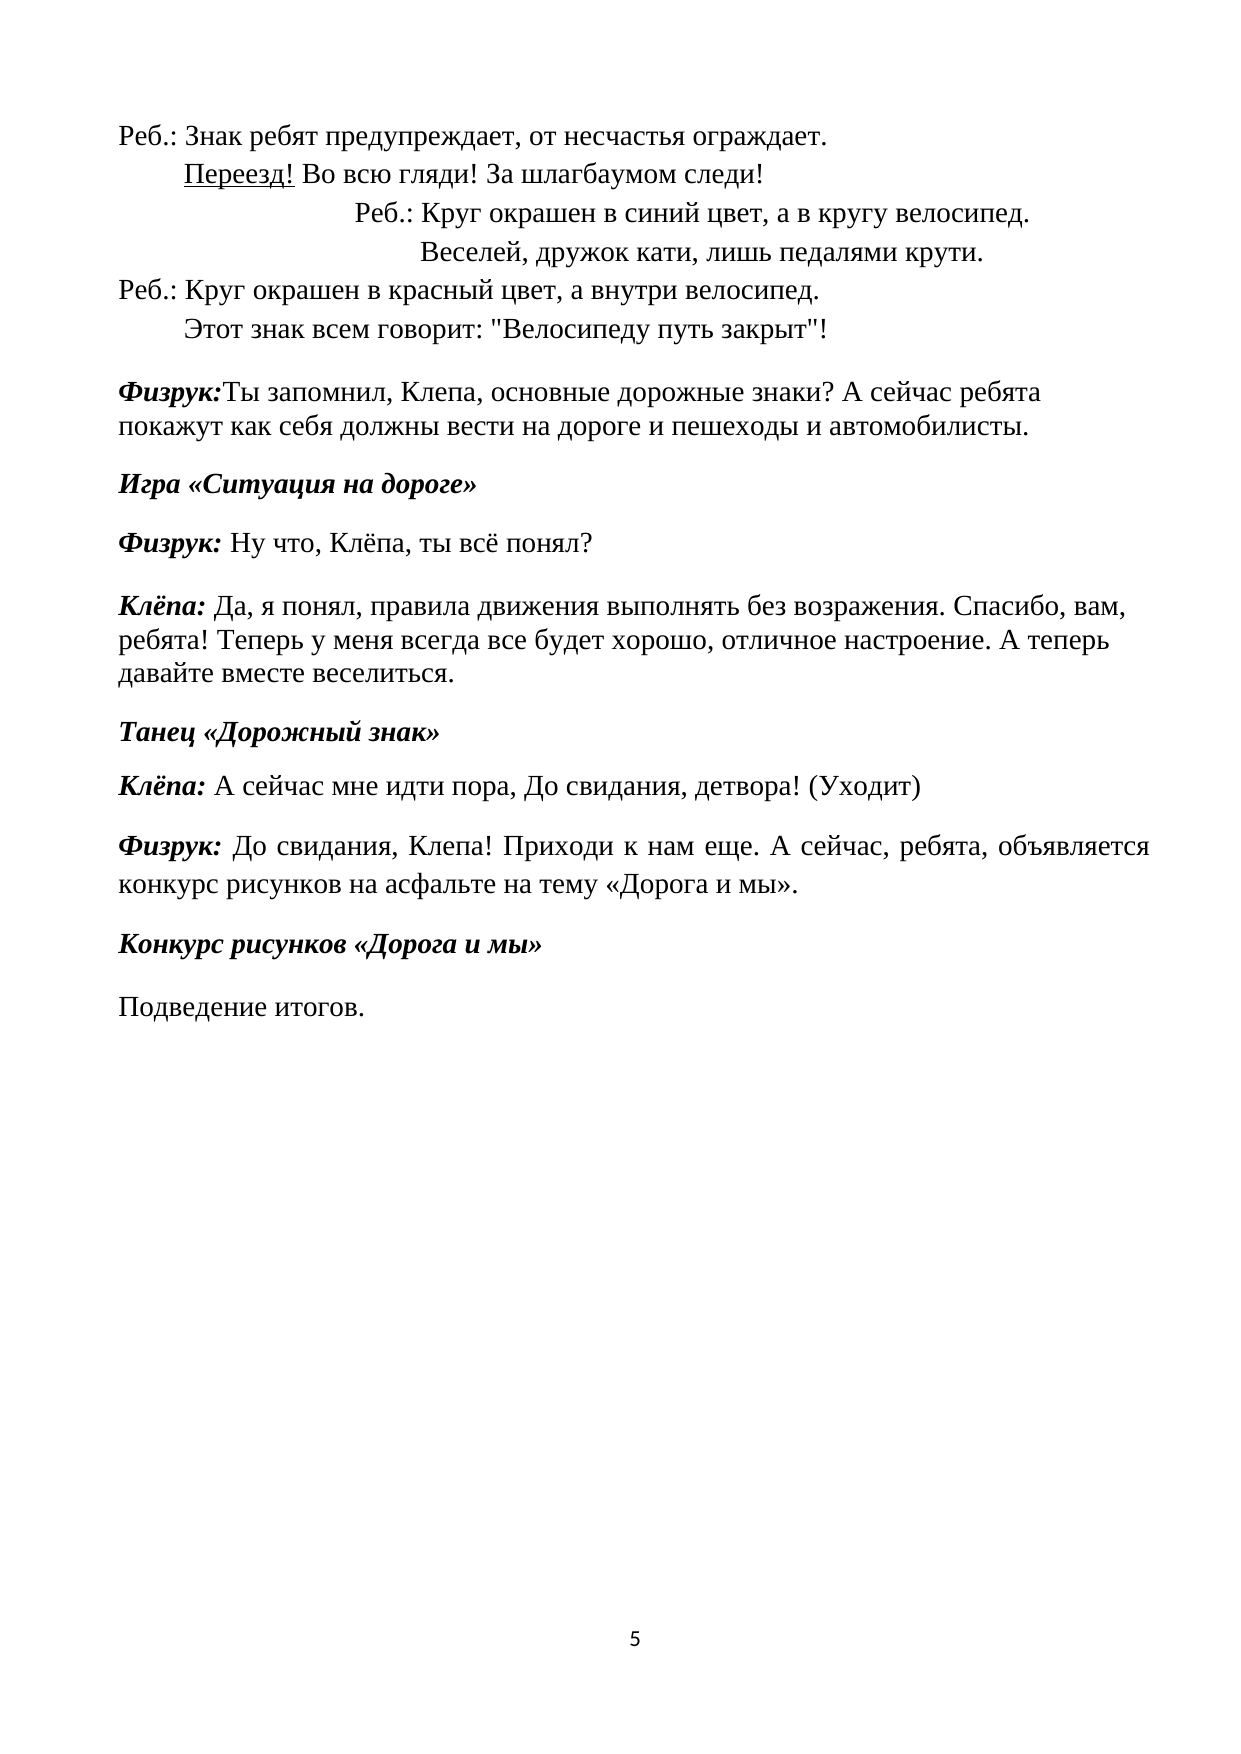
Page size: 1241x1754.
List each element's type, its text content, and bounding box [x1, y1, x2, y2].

text Реб.: Круг окрашен в синий цвет, а в кругу велосипед. [354, 195, 1208, 229]
text Реб.: Знак ребят предупреждает, от несчастья ограждает. [118, 118, 1208, 152]
text Танец «Дорожный знак» [118, 714, 1152, 748]
text Переезд! Во всю гляди! За шлагбаумом следи! [118, 157, 1208, 190]
text Физрук:Ты запомнил, Клепа, основные дорожные знаки? А сейчас ребята покажут как себя должны вести на дороге и пешеходы и автомобилисты. [118, 374, 1152, 441]
text Физрук: До свидания, Клепа! Приходи к нам еще. А сейчас, ребята, объявляется конкурс рисунков на асфальте на тему «Дорога и мы». [118, 828, 1152, 900]
text Игра «Ситуация на дороге» [118, 466, 1152, 500]
text Веселей, дружок кати, лишь педалями крути. [354, 234, 1208, 267]
text Клёпа: Да, я понял, правила движения выполнять без возражения. Спасибо, вам, ребята! Теперь у меня всегда все будет хорошо, отличное настроение. А теперь давайте вместе веселиться. [118, 588, 1152, 689]
text Клёпа: А сейчас мне идти пора, До свидания, детвора! (Уходит) [118, 768, 1152, 802]
text Конкурс рисунков «Дорога и мы» [118, 926, 1152, 959]
text Этот знак всем говорит: "Велосипеду путь закрыт"! [118, 311, 1208, 344]
text Физрук: Ну что, Клёпа, ты всё понял? [118, 525, 1152, 558]
text Подведение итогов. [118, 989, 1152, 1023]
text Реб.: Круг окрашен в красный цвет, а внутри велосипед. [118, 272, 1208, 306]
